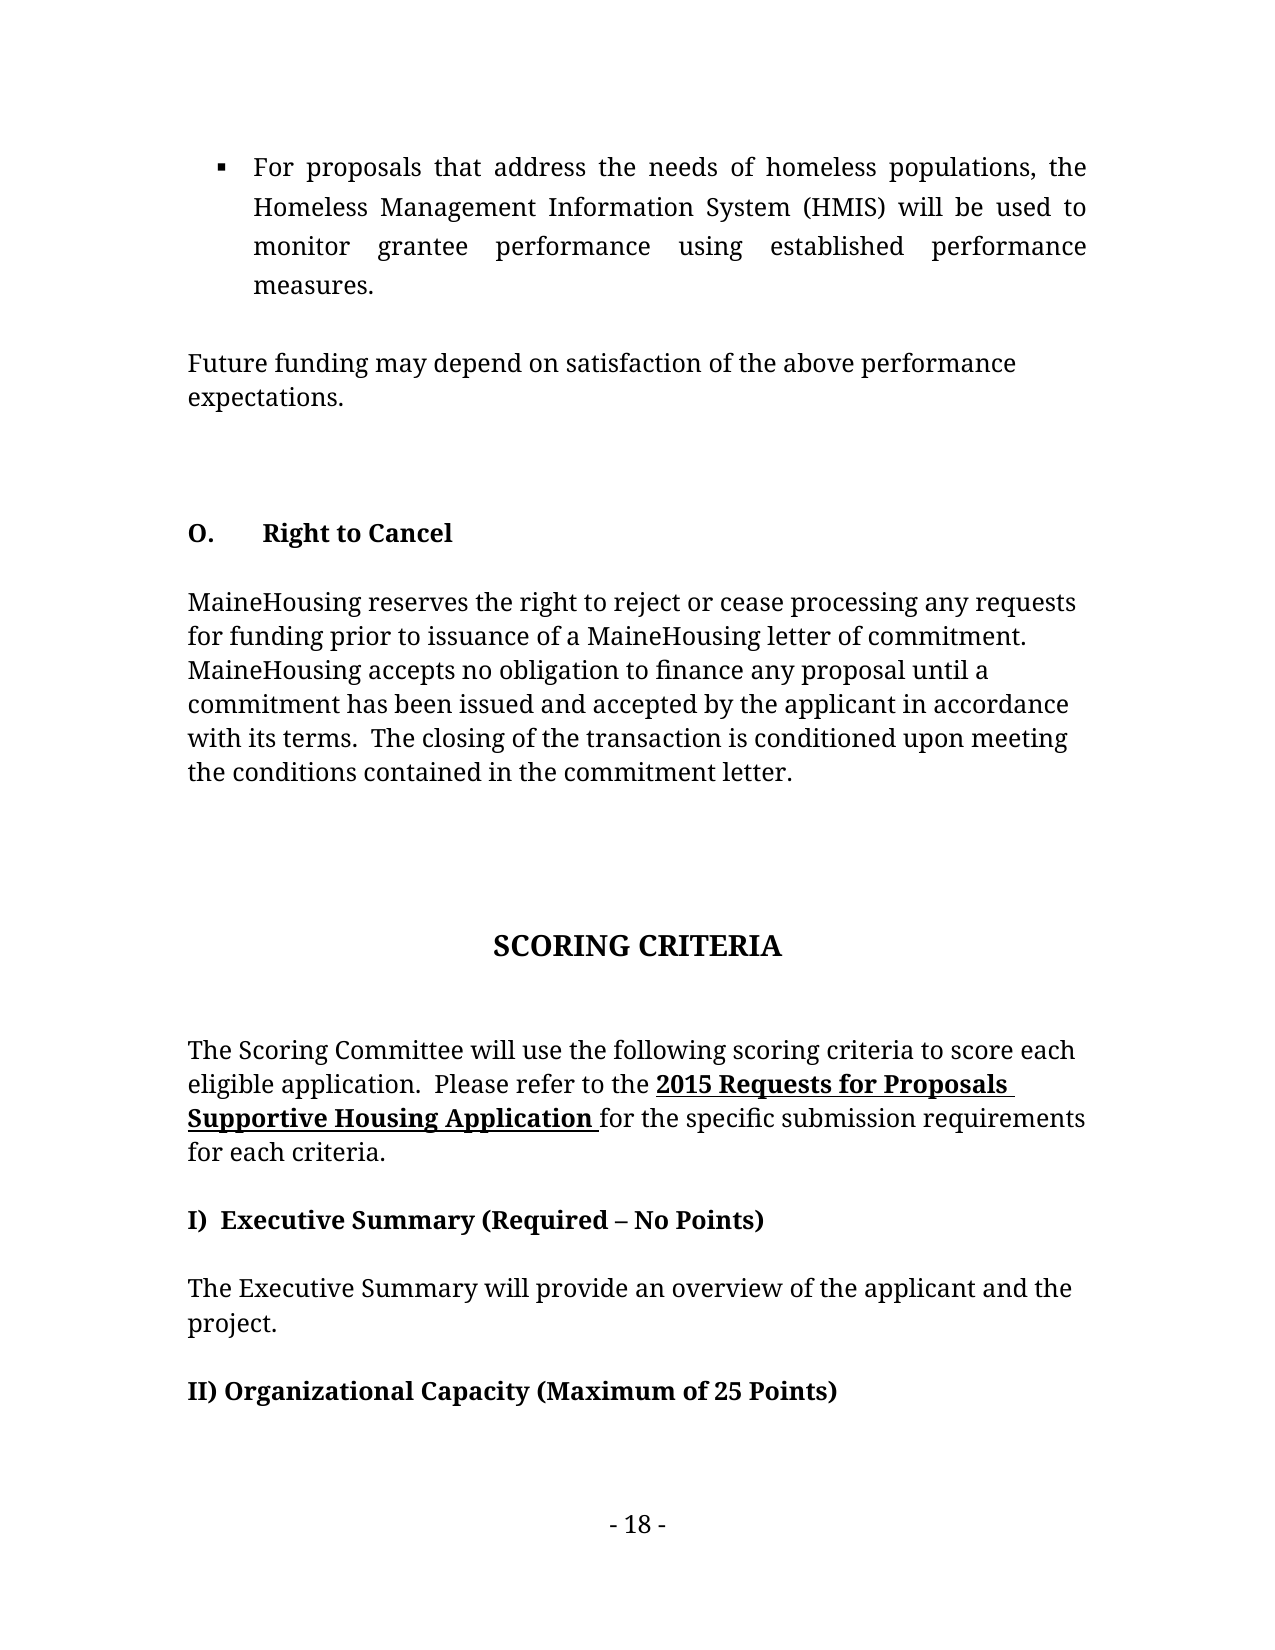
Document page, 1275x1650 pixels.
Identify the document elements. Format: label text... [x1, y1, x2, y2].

text O. Right to Cancel [187, 516, 1087, 550]
text MaineHousing reserves the right to reject or cease processing any requests for funding prior to issuance of a MaineHousing letter of commitment. MaineHousing accepts no obligation to finance any proposal until a commitment has been issued and accepted by the applicant in accordance with its terms. The closing of the transaction is conditioned upon meeting the conditions contained in the commitment letter. [187, 584, 1087, 789]
text The Executive Summary will provide an overview of the applicant and the project. [187, 1271, 1087, 1339]
list For proposals that address the needs of homeless populations, the Homeless Management Information System (HMIS) will be used to monitor grantee performance using established performance measures. [216, 150, 1087, 302]
text SCORING CRITERIA [187, 925, 1087, 964]
text II) Organizational Capacity (Maximum of 25 Points) [187, 1373, 1087, 1407]
text The Scoring Committee will use the following scoring criteria to score each eligible application. Please refer to the 2015 Requests for Proposals Supportive Housing Application for the specific submission requirements for each criteria. [187, 1033, 1087, 1169]
text I) Executive Summary (Required – No Points) [187, 1203, 1087, 1237]
text Future funding may depend on satisfaction of the above performance expectations. [187, 346, 1087, 414]
